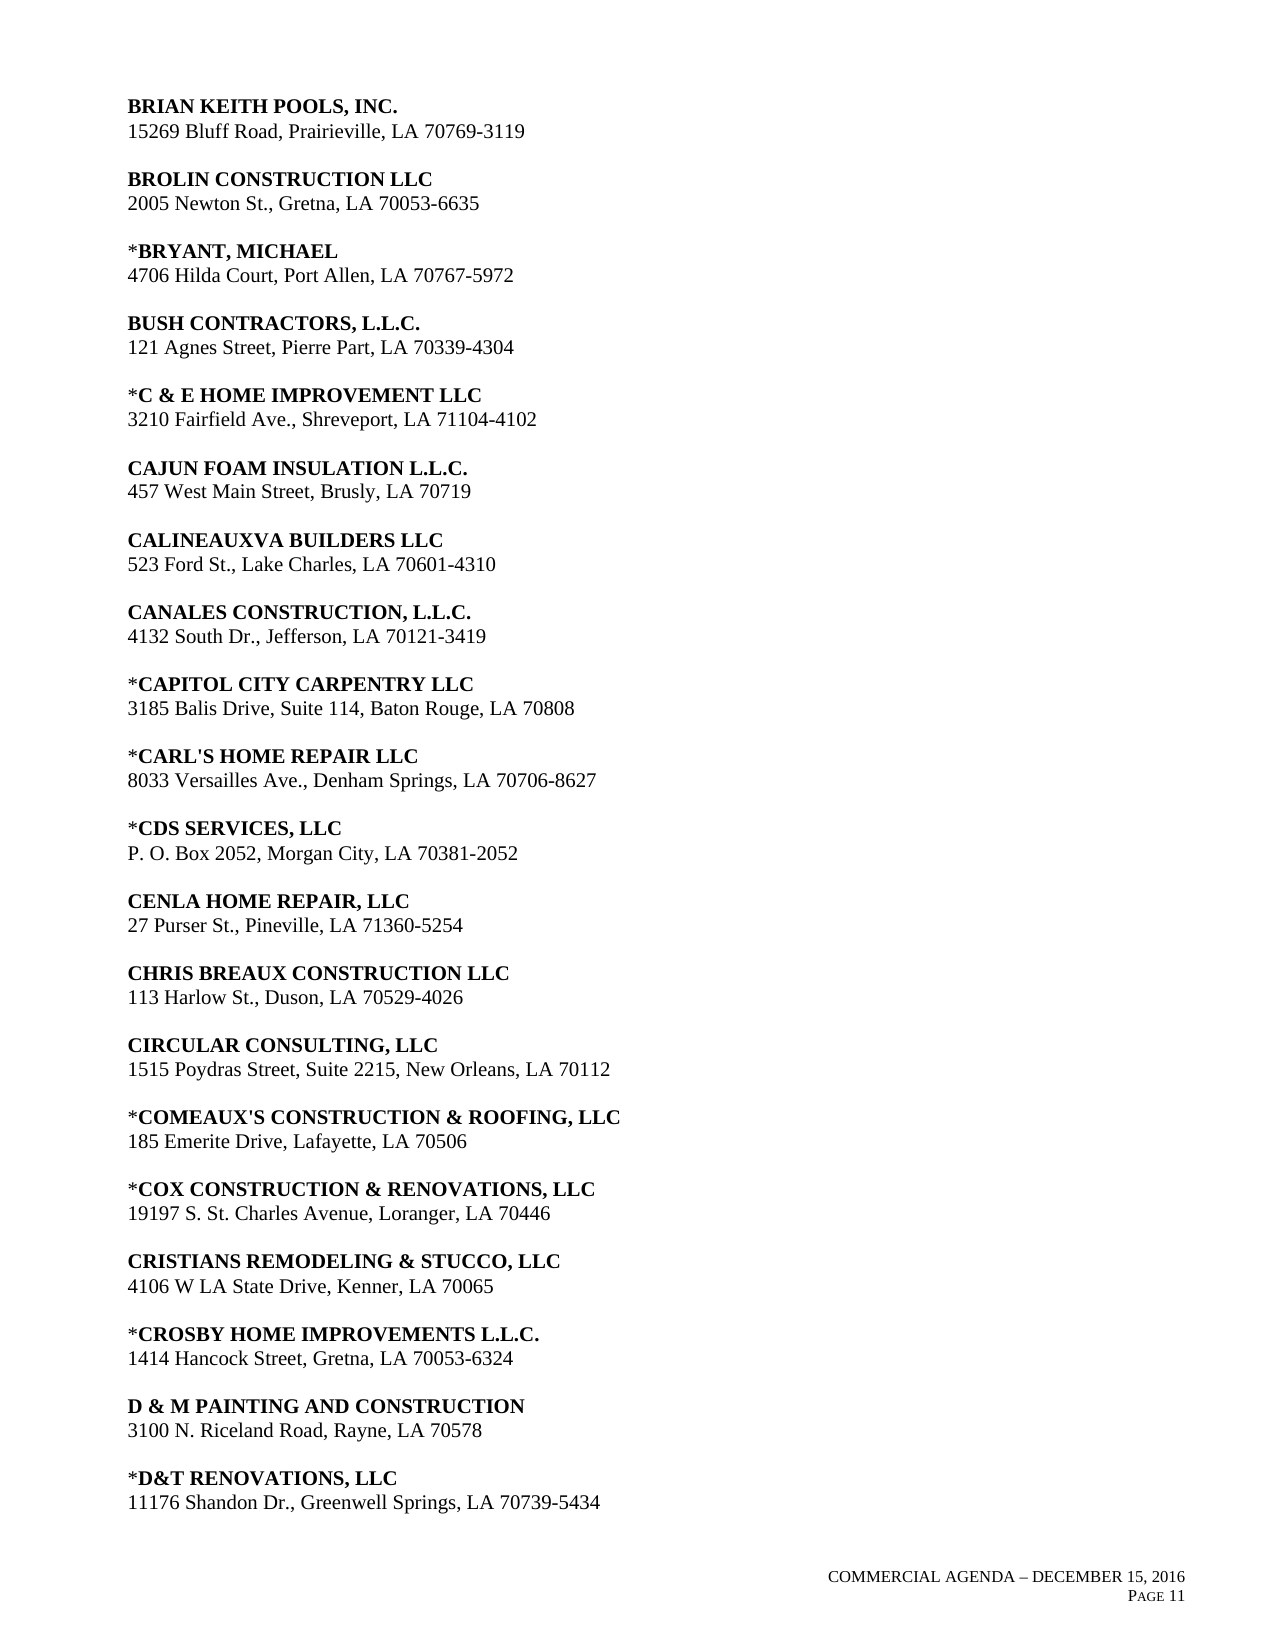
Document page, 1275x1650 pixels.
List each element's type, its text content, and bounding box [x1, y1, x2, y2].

text 3100 N. Riceland Road, Rayne, LA 70578 [127, 1418, 1166, 1442]
text D & M PAINTING AND CONSTRUCTION [127, 1394, 1166, 1418]
text 15269 Bluff Road, Prairieville, LA 70769-3119 [127, 118, 1166, 143]
text 457 West Main Street, Brusly, LA 70719 [127, 479, 1166, 503]
text BROLIN CONSTRUCTION LLC [127, 167, 1166, 191]
text 4132 South Dr., Jefferson, LA 70121-3419 [127, 624, 1166, 648]
text *COX CONSTRUCTION & RENOVATIONS, LLC 19197 S. St. Charles Avenue, Loranger, LA 70446 [127, 1177, 1166, 1225]
text *D&T RENOVATIONS, LLC [127, 1466, 1166, 1490]
text BUSH CONTRACTORS, L.L.C. [127, 311, 1166, 335]
text *COMEAUX'S CONSTRUCTION & ROOFING, LLC 185 Emerite Drive, Lafayette, LA 70506 [127, 1105, 1166, 1153]
text *BRYANT, MICHAEL 4706 Hilda Court, Port Allen, LA 70767-5972 [127, 239, 1166, 287]
text 8033 Versailles Ave., Denham Springs, LA 70706-8627 [127, 768, 1166, 792]
text 11176 Shandon Dr., Greenwell Springs, LA 70739-5434 [127, 1490, 1166, 1514]
text *C & E HOME IMPROVEMENT LLC 3210 Fairfield Ave., Shreveport, LA 71104-4102 [127, 383, 1166, 431]
text CIRCULAR CONSULTING, LLC [127, 1033, 1166, 1057]
text CHRIS BREAUX CONSTRUCTION LLC [127, 961, 1166, 985]
text BRIAN KEITH POOLS, INC. [127, 94, 1166, 118]
text 3185 Balis Drive, Suite 114, Baton Rouge, LA 70808 [127, 696, 1166, 720]
text 4106 W LA State Drive, Kenner, LA 70065 [127, 1273, 1166, 1298]
text *CAPITOL CITY CARPENTRY LLC [127, 672, 1166, 696]
text 113 Harlow St., Duson, LA 70529-4026 [127, 985, 1166, 1009]
text CAJUN FOAM INSULATION L.L.C. [127, 455, 1166, 479]
text 1515 Poydras Street, Suite 2215, New Orleans, LA 70112 [127, 1057, 1166, 1081]
text 523 Ford St., Lake Charles, LA 70601-4310 [127, 552, 1166, 576]
text CRISTIANS REMODELING & STUCCO, LLC [127, 1249, 1166, 1273]
text CANALES CONSTRUCTION, L.L.C. [127, 600, 1166, 624]
text 2005 Newton St., Gretna, LA 70053-6635 [127, 191, 1166, 215]
text *CDS SERVICES, LLC P. O. Box 2052, Morgan City, LA 70381-2052 [127, 816, 1166, 864]
text CENLA HOME REPAIR, LLC [127, 888, 1166, 913]
text 121 Agnes Street, Pierre Part, LA 70339-4304 [127, 335, 1166, 359]
text *CARL'S HOME REPAIR LLC [127, 744, 1166, 768]
text CALINEAUXVA BUILDERS LLC [127, 528, 1166, 552]
text 27 Purser St., Pineville, LA 71360-5254 [127, 913, 1166, 937]
text *CROSBY HOME IMPROVEMENTS L.L.C. 1414 Hancock Street, Gretna, LA 70053-6324 [127, 1322, 1166, 1370]
